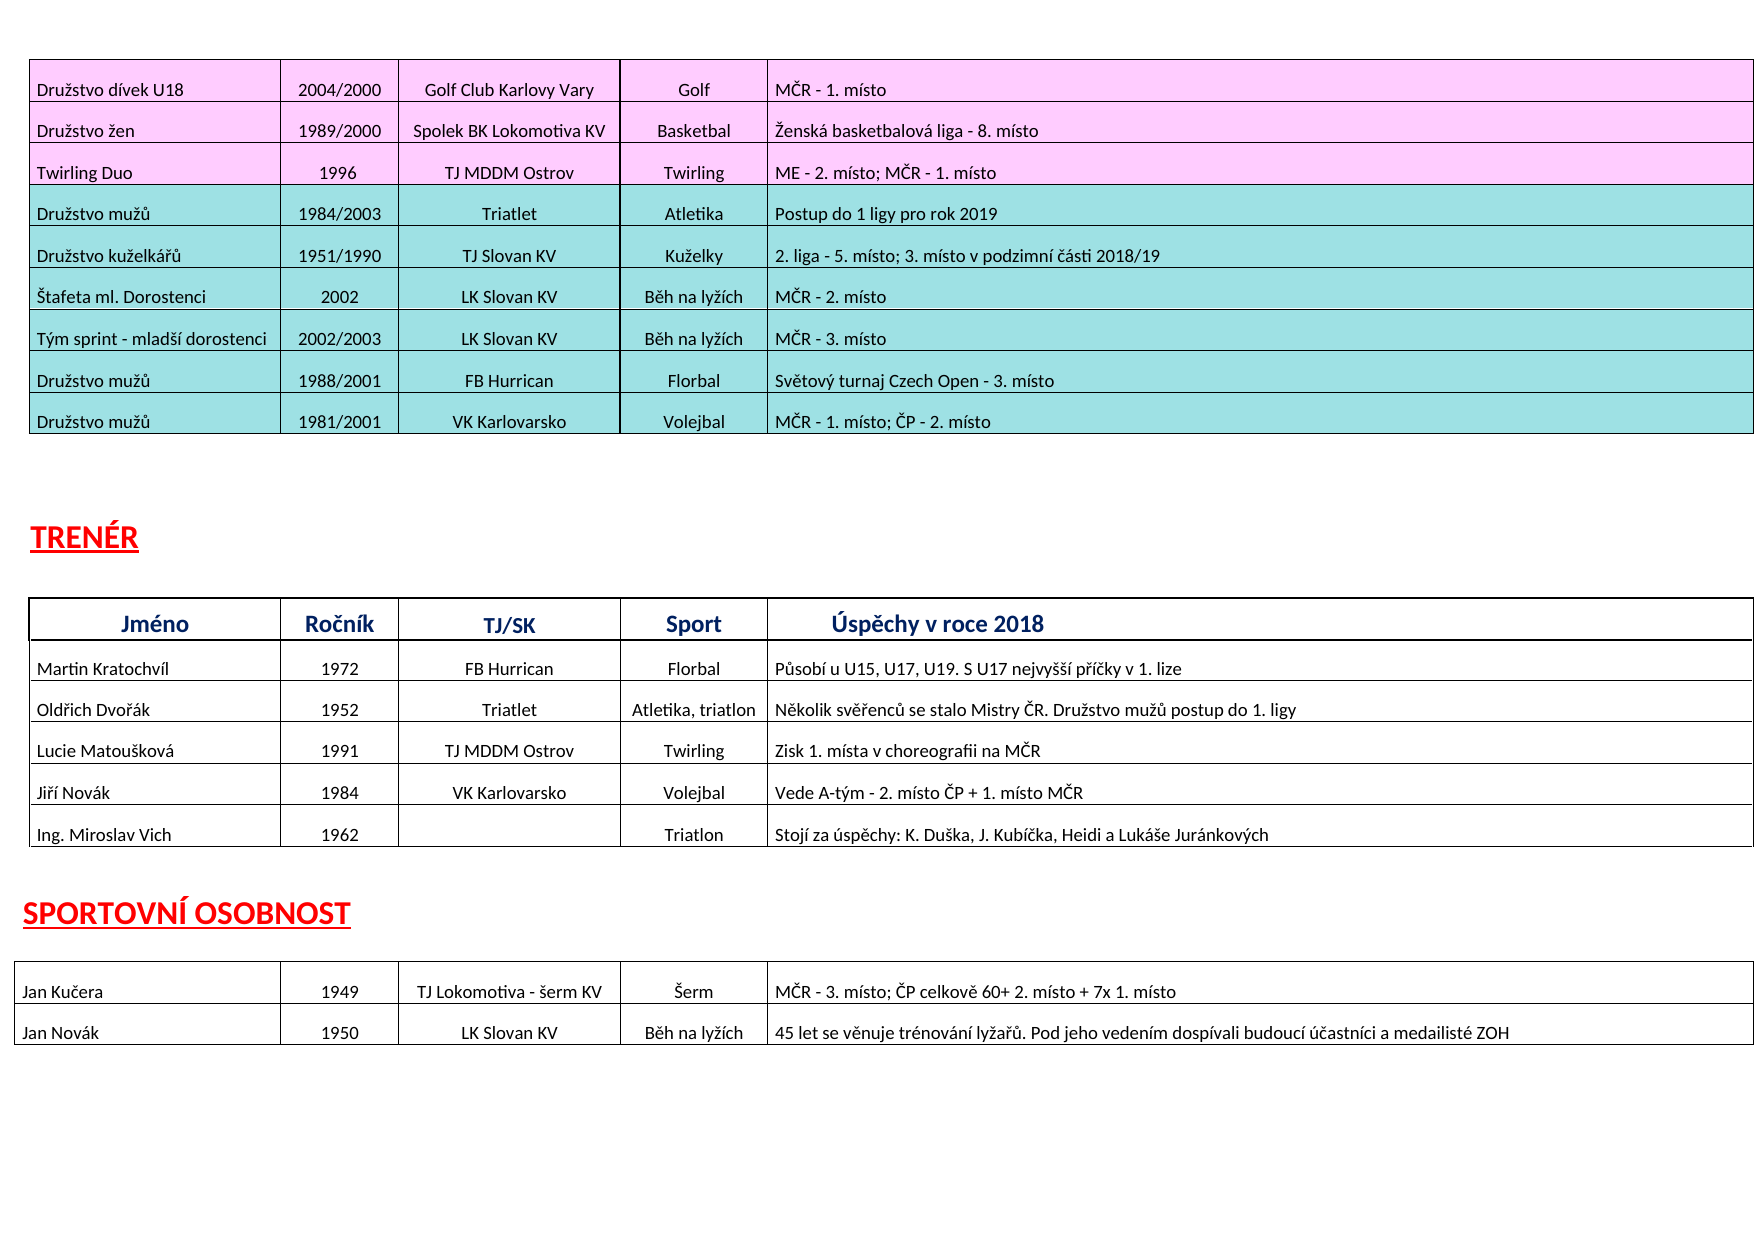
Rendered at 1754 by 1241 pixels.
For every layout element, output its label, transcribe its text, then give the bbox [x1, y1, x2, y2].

table_cell Triatlet [399, 185, 619, 225]
table_cell Florbal [621, 641, 767, 680]
table_cell Florbal [621, 351, 767, 392]
table_cell Martin Kratochvíl [30, 640, 280, 680]
table_cell Běh na lyžích [621, 310, 767, 350]
table_cell Několik svěřenců se stalo Mistry ČR. Družstvo mužů postup do 1. ligy [768, 680, 1753, 721]
table_cell [399, 847, 620, 852]
table_cell 1951/1990 [281, 226, 398, 267]
table_cell [620, 847, 768, 852]
table_cell MČR - 3. místo [768, 310, 1753, 350]
table_cell LK Slovan KV [399, 1004, 620, 1044]
table_header MČR - 3. místo; ČP celkově 60+ 2. místo + 7x 1. místo [768, 962, 1753, 1003]
table_cell 1989/2000 [281, 102, 398, 142]
table_cell [281, 847, 399, 852]
table_cell FB Hurrican [399, 641, 620, 680]
table_cell MČR - 1. místo [768, 60, 1753, 101]
table_cell Běh na lyžích [621, 1004, 767, 1044]
table_cell Spolek BK Lokomotiva KV [399, 102, 619, 142]
table_cell LK Slovan KV [399, 310, 619, 350]
table_cell TJ Slovan KV [399, 226, 619, 267]
table_cell FB Hurrican [399, 351, 619, 392]
table_cell Stojí za úspěchy: K. Duška, J. Kubíčka, Heidi a Lukáše Juránkových [768, 804, 1753, 846]
table_cell Družstvo kuželkářů [30, 226, 280, 267]
table_cell Lucie Matoušková [30, 722, 280, 762]
table_cell 1950 [281, 1004, 398, 1044]
table_cell 1952 [281, 681, 398, 721]
table_cell VK Karlovarsko [399, 764, 620, 804]
table_cell Volejbal [621, 393, 767, 433]
table_cell Vede A-tým - 2. místo ČP + 1. místo MČR [768, 763, 1753, 804]
table_cell Oldřich Dvořák [30, 681, 280, 721]
table_cell Ing. Miroslav Vich [30, 805, 280, 846]
table_cell 1972 [281, 641, 398, 680]
table_cell Družstvo dívek U18 [30, 60, 280, 101]
table_cell ME - 2. místo; MČR - 1. místo [768, 143, 1753, 184]
table_cell TJ MDDM Ostrov [399, 722, 620, 762]
table_cell 1984/2003 [281, 185, 398, 225]
table_cell MČR - 1. místo; ČP - 2. místo [768, 393, 1753, 433]
table_cell Tým sprint - mladší dorostenci [30, 310, 280, 350]
table_cell Zisk 1. místa v choreografii na MČR [768, 721, 1753, 762]
text SPORTOVNÍ OSOBNOST [0, 892, 1606, 933]
table_cell Kuželky [621, 226, 767, 267]
table_cell 1981/2001 [281, 393, 398, 433]
table_cell Družstvo žen [30, 102, 280, 142]
table_cell Twirling [621, 143, 767, 184]
table_cell Atletika [621, 185, 767, 225]
table_cell Triatlon [621, 805, 767, 846]
table_cell 2002/2003 [281, 310, 398, 350]
table_cell 2004/2000 [281, 60, 398, 101]
table_cell 2. liga - 5. místo; 3. místo v podzimní části 2018/19 [768, 226, 1753, 267]
table_cell Golf [621, 60, 767, 101]
table_cell 1991 [281, 722, 398, 762]
table_header 1949 [281, 962, 398, 1003]
table_cell Družstvo mužů [30, 393, 280, 433]
table_cell Twirling Duo [30, 143, 280, 184]
table_cell 1984 [281, 764, 398, 804]
table_header Šerm [621, 962, 767, 1003]
table_cell Ženská basketbalová liga - 8. místo [768, 102, 1753, 142]
table_cell VK Karlovarsko [399, 393, 619, 433]
table_cell TJ MDDM Ostrov [399, 143, 619, 184]
table_header Ročník [281, 599, 398, 639]
table_cell 1962 [281, 805, 398, 846]
table_cell LK Slovan KV [399, 268, 619, 308]
table_cell 2002 [281, 268, 398, 308]
table_cell [768, 846, 1754, 852]
table_cell Jan Novák [15, 1004, 280, 1044]
table_cell [399, 805, 620, 846]
table_cell Golf Club Karlovy Vary [399, 60, 619, 101]
table_header Jméno [30, 599, 280, 639]
table_cell Působí u U15, U17, U19. S U17 nejvyšší příčky v 1. lize [768, 639, 1753, 680]
table_cell Běh na lyžích [621, 268, 767, 308]
table_cell Štafeta ml. Dorostenci [30, 268, 280, 308]
table_cell Triatlet [399, 681, 620, 721]
table_header Sport [621, 599, 767, 639]
table_cell Atletika, triatlon [621, 681, 767, 721]
table_cell Volejbal [621, 764, 767, 804]
table_header TJ/SK [399, 599, 620, 639]
table_header Úspěchy v roce 2018 [768, 599, 1753, 639]
table_header Jan Kučera [15, 962, 280, 1003]
table_cell Jiří Novák [30, 764, 280, 804]
table_cell 1988/2001 [281, 351, 398, 392]
table_cell 45 let se věnuje trénování lyžařů. Pod jeho vedením dospívali budoucí účastníci a medailisté ZOH [768, 1004, 1753, 1044]
table_cell 1996 [281, 143, 398, 184]
table_cell Basketbal [621, 102, 767, 142]
text TRENÉR [0, 516, 1606, 556]
table_cell Twirling [621, 722, 767, 762]
table_cell Světový turnaj Czech Open - 3. místo [768, 351, 1753, 392]
table_cell MČR - 2. místo [768, 268, 1753, 308]
table_cell Družstvo mužů [30, 185, 280, 225]
table_cell [29, 847, 281, 852]
table_cell Družstvo mužů [30, 351, 280, 392]
table_header TJ Lokomotiva - šerm KV [399, 962, 620, 1003]
table_cell Postup do 1 ligy pro rok 2019 [768, 185, 1753, 225]
